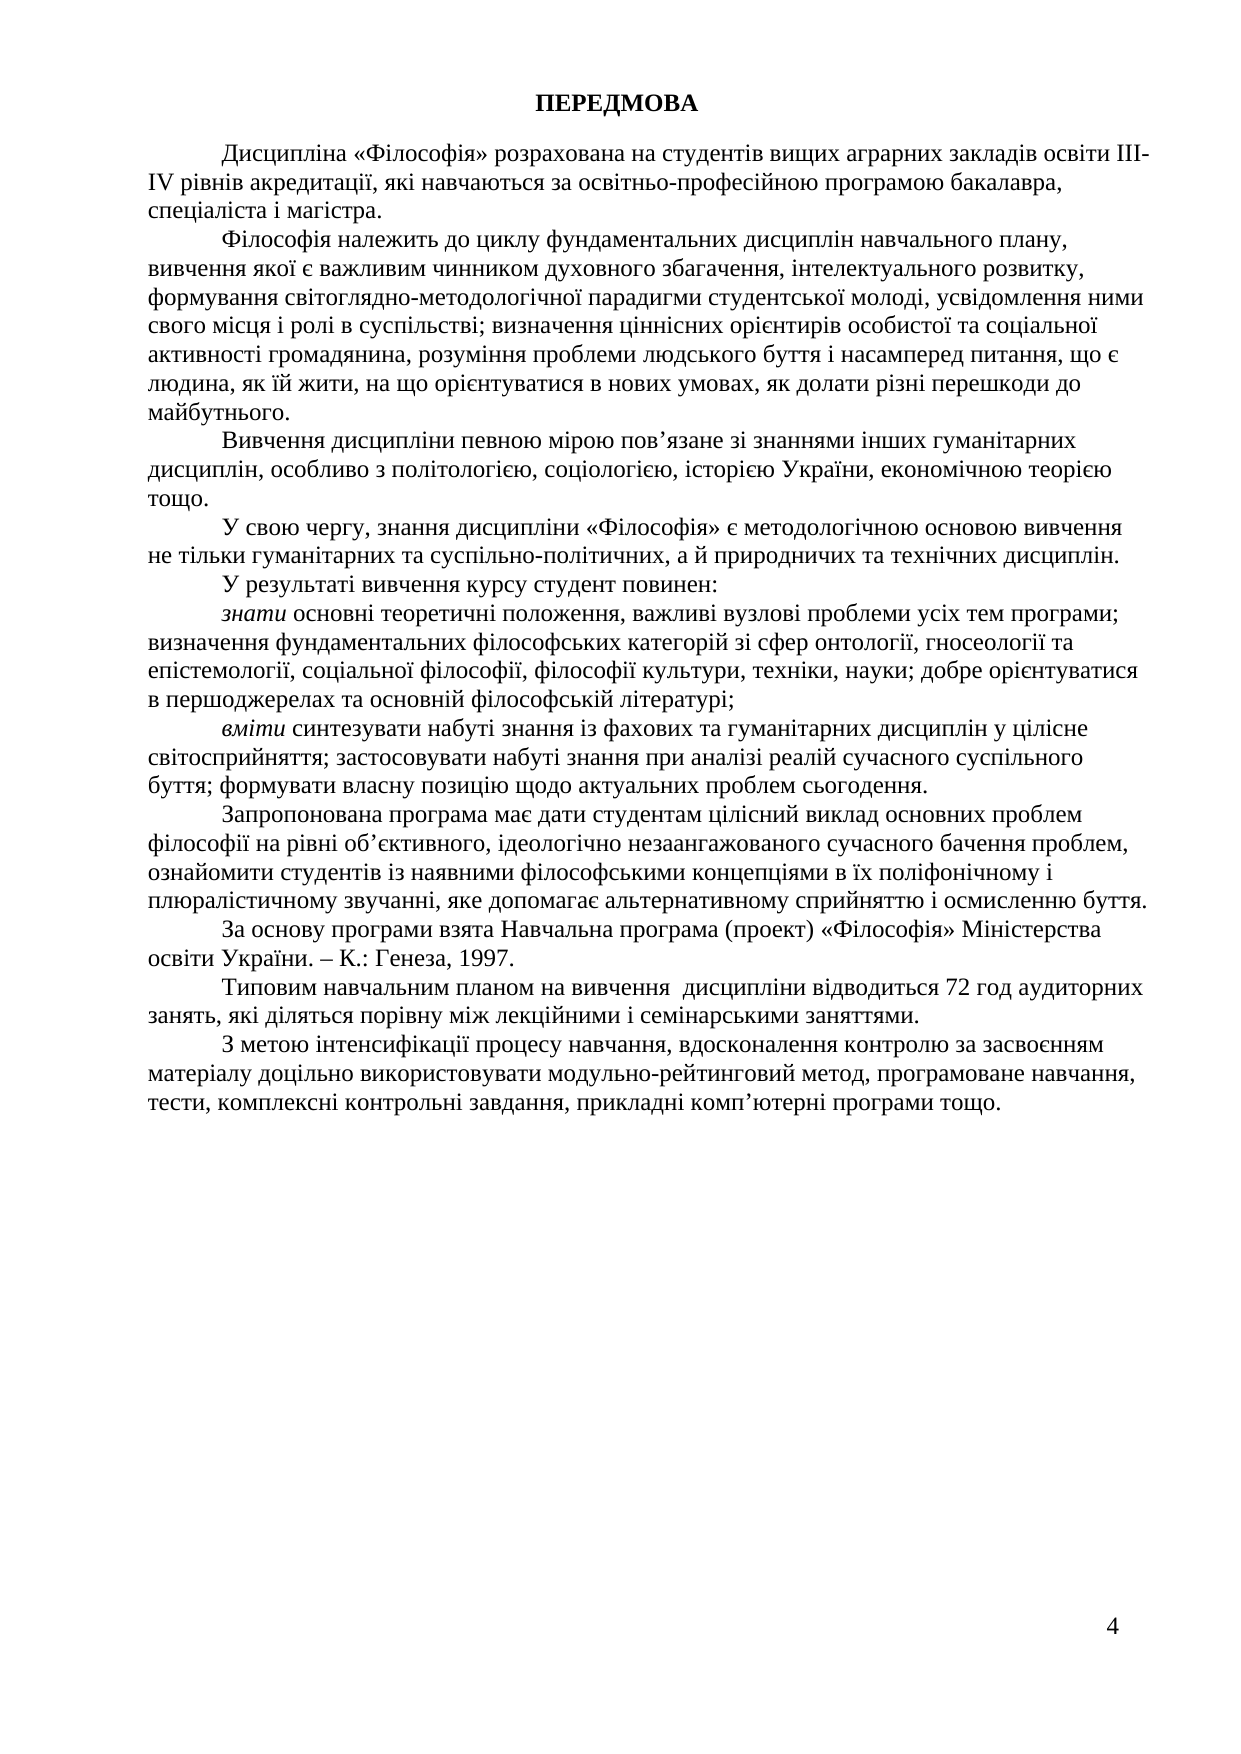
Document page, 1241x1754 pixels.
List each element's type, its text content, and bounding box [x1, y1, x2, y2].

text ПЕРЕДМОВА [148, 88, 1152, 117]
text 4 [148, 1611, 1152, 1640]
text Дисципліна «Філософія» розрахована на студентів вищих аграрних закладів освіти ІІІ-ІV рівнів акредитації, які навчаються за освітньо-професійною програмою бакалавра, спеціаліста і магістра. Філософія належить до циклу фундаментальних дисциплін навчального плану, вивчення якої є важливим чинником духовного збагачення, інтелектуального розвитку, формування світоглядно-методологічної парадигми студентської молоді, усвідомлення ними свого місця і ролі в суспільстві; визначення ціннісних орієнтирів особистої та соціальної активності громадянина, розуміння проблеми людського буття і насамперед питання, що є людина, як їй жити, на що орієнтуватися в нових умовах, як долати різні перешкоди до майбутнього. Вивчення дисципліни певною мірою пов’язане зі знаннями інших гуманітарних дисциплін, особливо з політологією, соціологією, історією України, економічною теорією тощо. У свою чергу, знання дисципліни «Філософія» є методологічною основою вивчення не тільки гуманітарних та суспільно-політичних, а й природничих та технічних дисциплін. У результаті вивчення курсу студент повинен: знати основні теоретичні положення, важливі вузлові проблеми усіх тем програми; визначення фундаментальних філософських категорій зі сфер онтології, гносеології та епістемології, соціальної філософії, філософії культури, техніки, науки; добре орієнтуватися в першоджерелах та основній філософській літературі; вміти синтезувати набуті знання із фахових та гуманітарних дисциплін у цілісне світосприйняття; застосовувати набуті знання при аналізі реалій сучасного суспільного буття; формувати власну позицію щодо актуальних проблем сьогодення. Запропонована програма має дати студентам цілісний виклад основних проблем філософії на рівні об’єктивного, ідеологічно незаангажованого сучасного бачення проблем, ознайомити студентів із наявними філософськими концепціями в їх поліфонічному і плюралістичному звучанні, яке допомагає альтернативному сприйняттю і осмисленню буття. За основу програми взята Навчальна програма (проект) «Філософія» Міністерства освіти України. – К.: Генеза, 1997. Типовим навчальним планом на вивчення дисципліни відводиться 72 год аудиторних занять, які діляться порівну між лекційними і семінарськими заняттями. З метою інтенсифікації процесу навчання, вдосконалення контролю за засвоєнням матеріалу доцільно використовувати модульно-рейтинговий метод, програмоване навчання, тести, комплексні контрольні завдання, прикладні комп’ютерні програми тощо. [148, 138, 1152, 1144]
